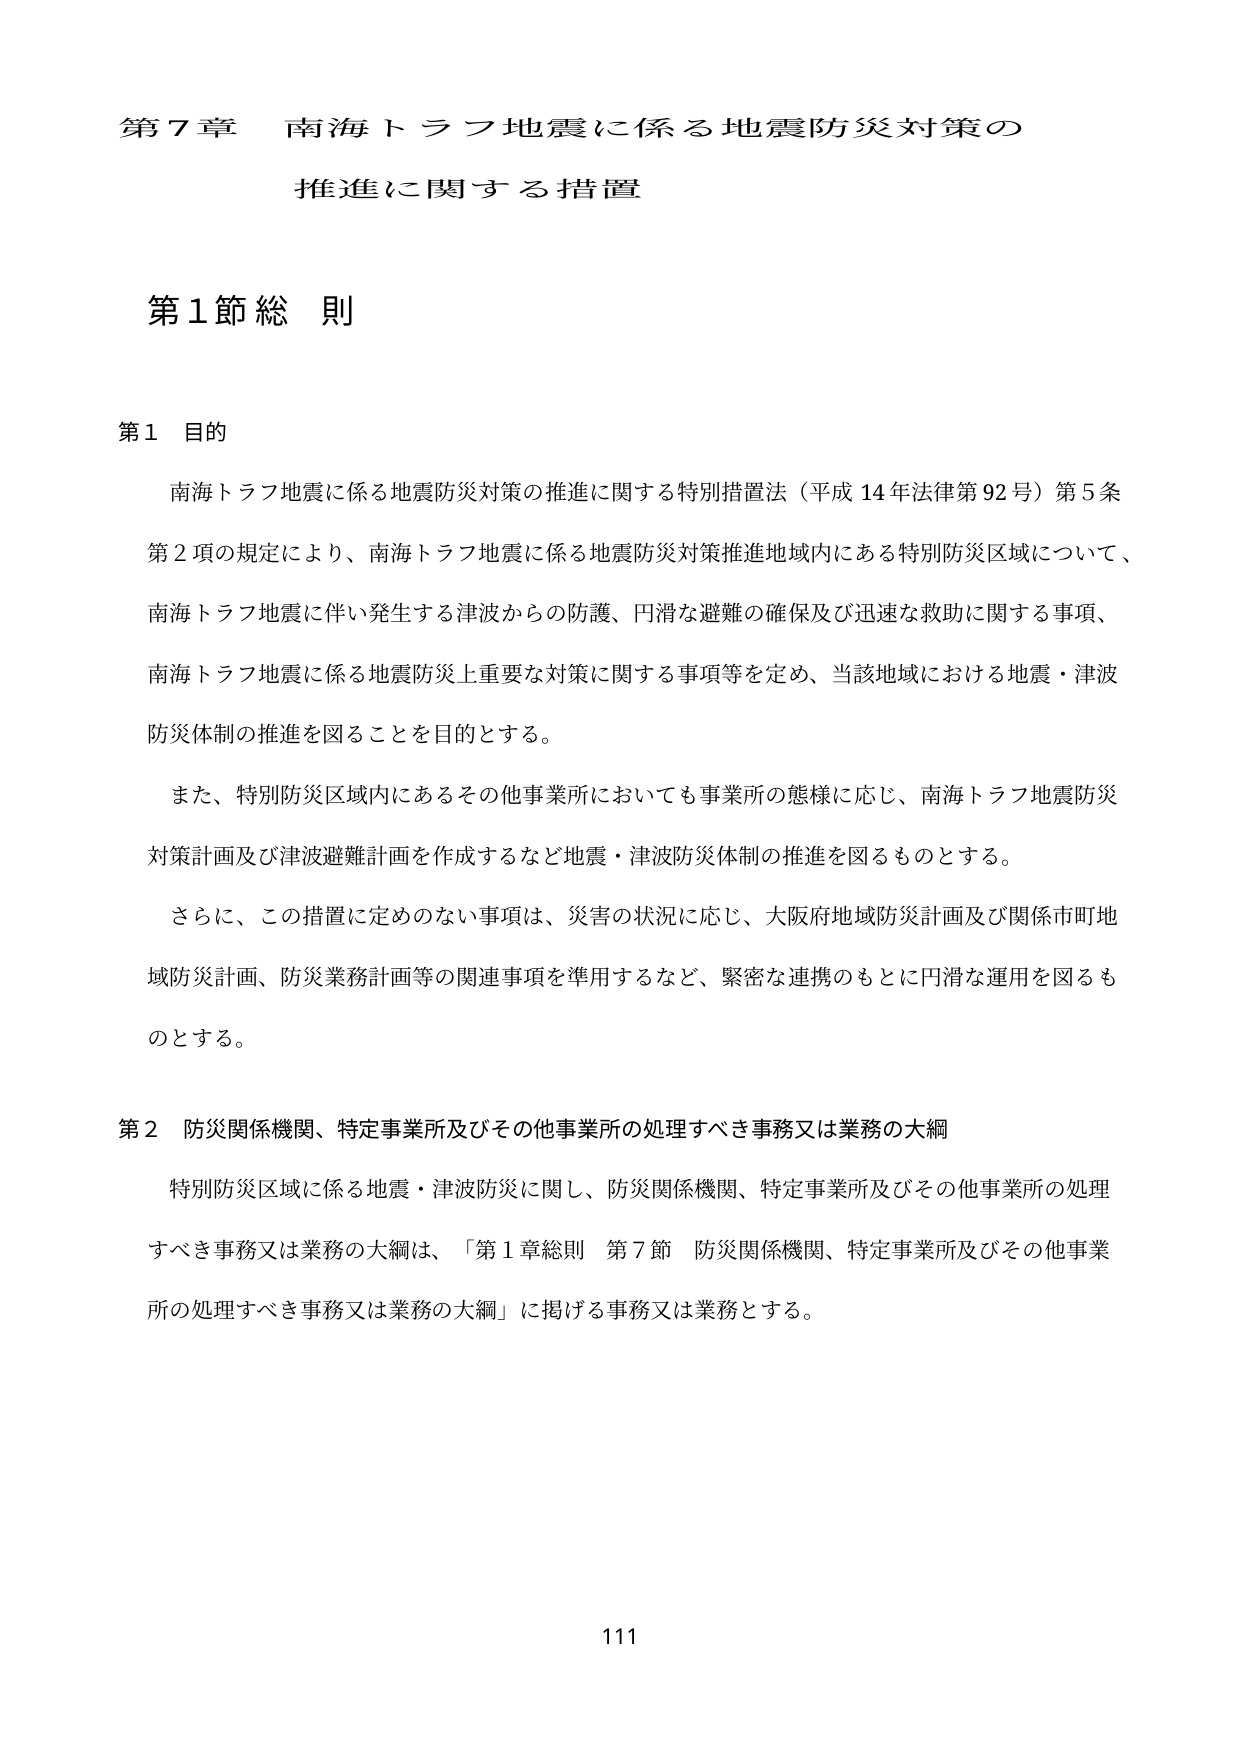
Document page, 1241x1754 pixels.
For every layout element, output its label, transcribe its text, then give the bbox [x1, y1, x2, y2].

text 第１ 目的 [118, 400, 1122, 461]
text また、特別防災区域内にあるその他事業所においても事業所の態様に応じ、南海トラフ地震防災対策計画及び津波避難計画を作成するなど地震・津波防災体制の推進を図るものとする。 [148, 764, 1122, 885]
text 第２ 防災関係機関、特定事業所及びその他事業所の処理すべき事務又は業務の大綱 [118, 1097, 1122, 1158]
text 第7章 南海トラフ地震に係る地震防災対策の [118, 97, 1122, 157]
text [148, 1158, 1122, 1340]
text 推進に関する措置 [118, 157, 1122, 218]
text 第１節 総 則 [118, 279, 1122, 339]
text さらに、この措置に定めのない事項は、災害の状況に応じ、大阪府地域防災計画及び関係市町地域防災計画、防災業務計画等の関連事項を準用するなど、緊密な連携のもとに円滑な運用を図るものとする。 [148, 885, 1122, 1067]
text 南海トラフ地震に係る地震防災対策の推進に関する特別措置法（平成14年法律第92号）第５条第２項の規定により、南海トラフ地震に係る地震防災対策推進地域内にある特別防災区域について、南海トラフ地震に伴い発生する津波からの防護、円滑な避難の確保及び迅速な救助に関する事項、南海トラフ地震に係る地震防災上重要な対策に関する事項等を定め、当該地域における地震・津波防災体制の推進を図ることを目的とする。 [148, 461, 1122, 764]
